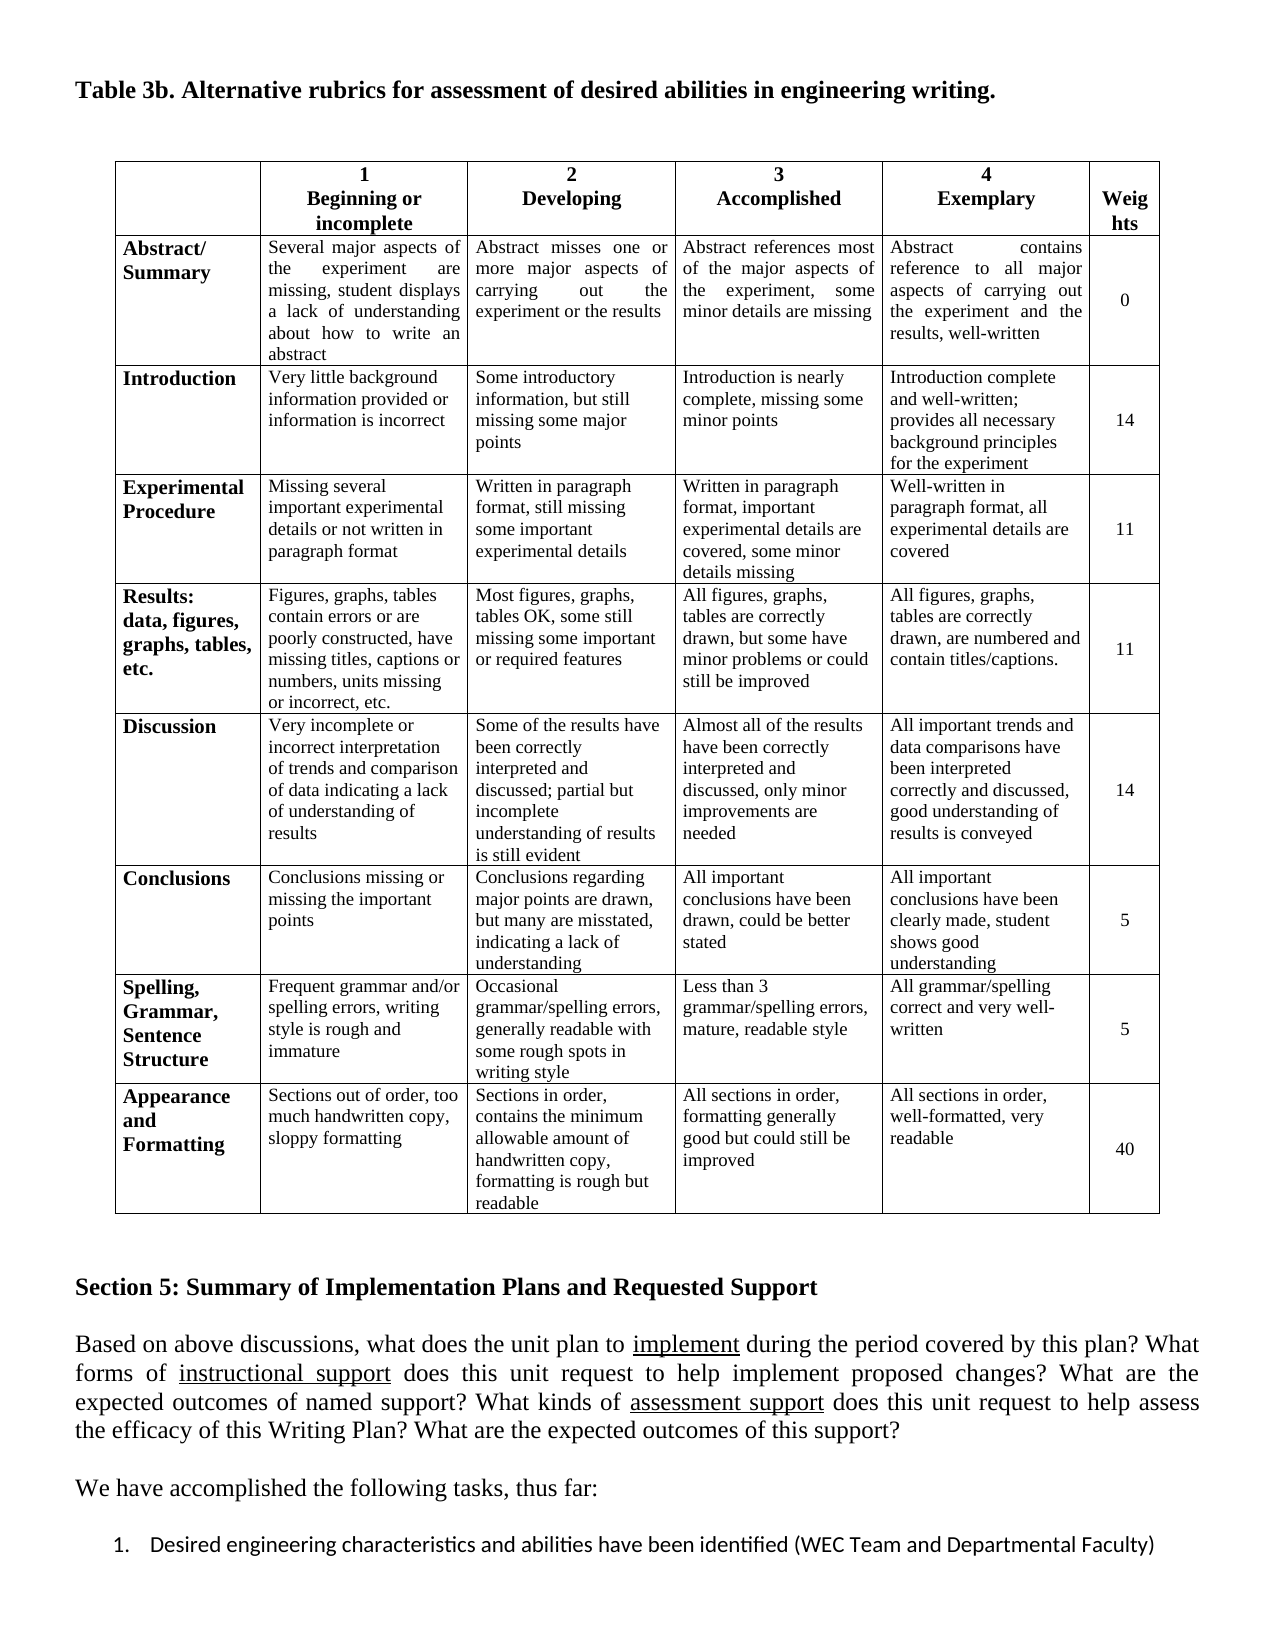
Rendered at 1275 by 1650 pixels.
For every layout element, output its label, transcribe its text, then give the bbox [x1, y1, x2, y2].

table_cell Abstract misses one or more major aspects of carrying out the experiment or the results [468, 236, 675, 365]
table_header 1 Beginning or incomplete [261, 162, 467, 234]
table_cell Abstract references most of the major aspects of the experiment, some minor details are missing [676, 236, 882, 365]
table_cell All important conclusions have been drawn, could be better stated [676, 866, 882, 974]
table_cell Figures, graphs, tables contain errors or are poorly constructed, have missing titles, captions or numbers, units missing or incorrect, etc. [261, 584, 467, 713]
table_cell 5 [1090, 975, 1159, 1083]
table_header 2 Developing [468, 162, 675, 234]
table_cell Sections out of order, too much handwritten copy, sloppy formatting [261, 1084, 467, 1213]
table_cell Very little background information provided or information is incorrect [261, 366, 467, 474]
table_cell Spelling, Grammar, Sentence Structure [116, 975, 260, 1083]
table_header Weights [1090, 162, 1159, 234]
table_cell Abstract contains reference to all major aspects of carrying out the experiment and the results, well-written [883, 236, 1089, 365]
table_header [116, 162, 260, 234]
text Section 5: Summary of Implementation Plans and Requested Support [75, 1272, 1200, 1300]
table_cell Introduction [116, 366, 260, 474]
table_cell Frequent grammar and/or spelling errors, writing style is rough and immature [261, 975, 467, 1083]
table_cell Appearance and Formatting [116, 1084, 260, 1213]
table_cell Introduction is nearly complete, missing some minor points [676, 366, 882, 474]
table_cell All sections in order, well-formatted, very readable [883, 1084, 1089, 1213]
table_cell All important trends and data comparisons have been interpreted correctly and discussed, good understanding of results is conveyed [883, 714, 1089, 865]
text We have accomplished the following tasks, thus far: [75, 1473, 1200, 1502]
list Desired engineering characteristics and abilities have been identified (WEC Team and Departmental Faculty) [112, 1530, 1200, 1558]
table_cell All figures, graphs, tables are correctly drawn, but some have minor problems or could still be improved [676, 584, 882, 713]
table_cell Conclusions missing or missing the important points [261, 866, 467, 974]
table_cell All sections in order, formatting generally good but could still be improved [676, 1084, 882, 1213]
table_cell Several major aspects of the experiment are missing, student displays a lack of understanding about how to write an abstract [261, 236, 467, 365]
table_cell 0 [1090, 236, 1159, 365]
table_cell Very incomplete or incorrect interpretation of trends and comparison of data indicating a lack of understanding of results [261, 714, 467, 865]
table_cell Introduction complete and well-written; provides all necessary background principles for the experiment [883, 366, 1089, 474]
table_cell Abstract/Summary [116, 236, 260, 365]
text Based on above discussions, what does the unit plan to implement during the period covered by this plan? What forms of instructional support does this unit request to help implement proposed changes? What are the expected outcomes of named support? What kinds of assessment support does this unit request to help assess the efficacy of this Writing Plan? What are the expected outcomes of this support? [75, 1329, 1200, 1444]
table_cell Experimental Procedure [116, 475, 260, 583]
table_cell Less than 3 grammar/spelling errors, mature, readable style [676, 975, 882, 1083]
table_cell Some introductory information, but still missing some major points [468, 366, 675, 474]
table_cell Written in paragraph format, still missing some important experimental details [468, 475, 675, 583]
table_cell All figures, graphs, tables are correctly drawn, are numbered and contain titles/captions. [883, 584, 1089, 713]
table_cell 11 [1090, 475, 1159, 583]
table_cell 40 [1090, 1084, 1159, 1213]
table_cell 14 [1090, 366, 1159, 474]
table_cell Discussion [116, 714, 260, 865]
table_cell 11 [1090, 584, 1159, 713]
table_cell Sections in order, contains the minimum allowable amount of handwritten copy, formatting is rough but readable [468, 1084, 675, 1213]
table_cell 5 [1090, 866, 1159, 974]
table_cell Some of the results have been correctly interpreted and discussed; partial but incomplete understanding of results is still evident [468, 714, 675, 865]
table_cell Most figures, graphs, tables OK, some still missing some important or required features [468, 584, 675, 713]
table_cell 14 [1090, 714, 1159, 865]
table_cell Missing several important experimental details or not written in paragraph format [261, 475, 467, 583]
table_cell Well-written in paragraph format, all experimental details are covered [883, 475, 1089, 583]
table_cell Almost all of the results have been correctly interpreted and discussed, only minor improvements are needed [676, 714, 882, 865]
table_cell Written in paragraph format, important experimental details are covered, some minor details missing [676, 475, 882, 583]
table_header 4 Exemplary [883, 162, 1089, 234]
table_cell Conclusions regarding major points are drawn, but many are misstated, indicating a lack of understanding [468, 866, 675, 974]
table_cell Conclusions [116, 866, 260, 974]
table_header 3 Accomplished [676, 162, 882, 234]
text Table 3b. Alternative rubrics for assessment of desired abilities in engineering writing. [75, 75, 1200, 104]
table_cell All important conclusions have been clearly made, student shows good understanding [883, 866, 1089, 974]
table_cell All grammar/spelling correct and very well-written [883, 975, 1089, 1083]
table_cell Occasional grammar/spelling errors, generally readable with some rough spots in writing style [468, 975, 675, 1083]
table_cell Results: data, figures, graphs, tables, etc. [116, 584, 260, 713]
